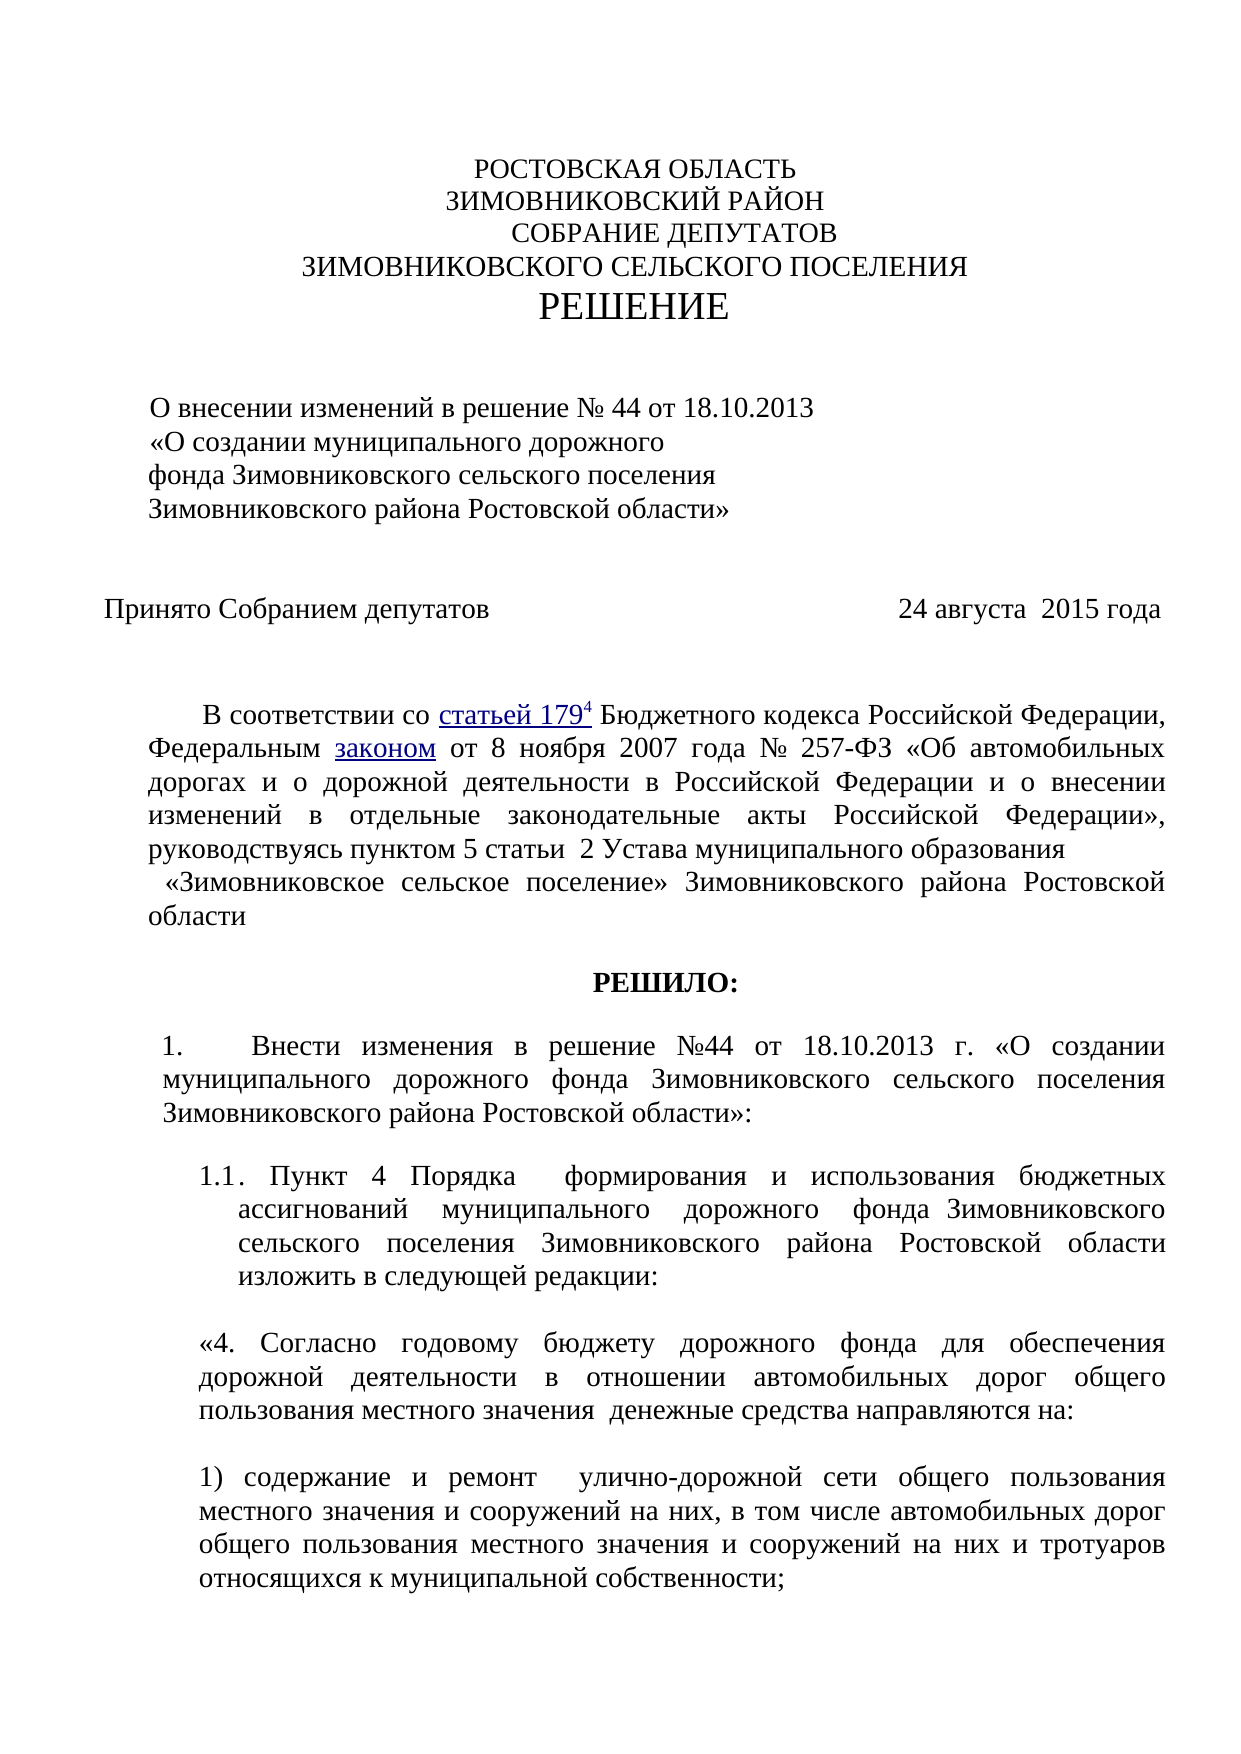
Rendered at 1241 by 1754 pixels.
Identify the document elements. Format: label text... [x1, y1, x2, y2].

text О внесении изменений в решение № 44 от 18.10.2013 [47, 390, 1166, 424]
text ЗИМОВНИКОВСКИЙ РАЙОН [103, 184, 1166, 216]
list 1) содержание и ремонт улично-дорожной сети общего пользования местного значения и сооружений на них, в том числе автомобильных дорог общего пользования местного значения и сооружений на них и тротуаров относящихся к муниципальной собственности; [199, 1459, 1166, 1594]
text фонда Зимовниковского сельского поселения [148, 457, 1166, 491]
text СОБРАНИЕ ДЕПУТАТОВ [103, 216, 1166, 249]
list Внести изменения в решение №44 от 18.10.2013 г. «О создании муниципального дорожного фонда Зимовниковского сельского поселения Зимовниковского района Ростовской области»: [161, 1028, 1166, 1128]
table_header 24 августа 2015 года [591, 591, 1172, 630]
list «4. Согласно годовому бюджету дорожного фонда для обеспечения дорожной деятельности в отношении автомобильных дорог общего пользования местного значения денежные средства направляются на: [199, 1325, 1166, 1426]
text «Зимовниковское сельское поселение» Зимовниковского района Ростовской области [148, 864, 1166, 932]
text РЕШЕНИЕ [103, 282, 1166, 328]
list . Пункт 4 Порядка формирования и использования бюджетных ассигнований муниципального дорожного фонда Зимовниковского сельского поселения Зимовниковского района Ростовской области изложить в следующей редакции: [199, 1158, 1166, 1292]
table_header Принято Собранием депутатов [92, 591, 591, 630]
text РЕШИЛО: [148, 965, 1166, 999]
text Зимовниковского района Ростовской области» [148, 491, 1166, 524]
text В соответствии со статьей 1794 Бюджетного кодекса Российской Федерации, Федеральным законом от 8 ноября 2007 года № 257-ФЗ «Об автомобильных дорогах и о дорожной деятельности в Российской Федерации и о внесении изменений в отдельные законодательные акты Российской Федерации», руководствуясь пунктом 5 статьи 2 Устава муниципального образования [148, 697, 1166, 864]
text ЗИМОВНИКОВСКОГО СЕЛЬСКОГО ПОСЕЛЕНИЯ [103, 249, 1166, 282]
text РОСТОВСКАЯ ОБЛАСТЬ [103, 152, 1166, 184]
text «О создании муниципального дорожного [47, 424, 1166, 457]
